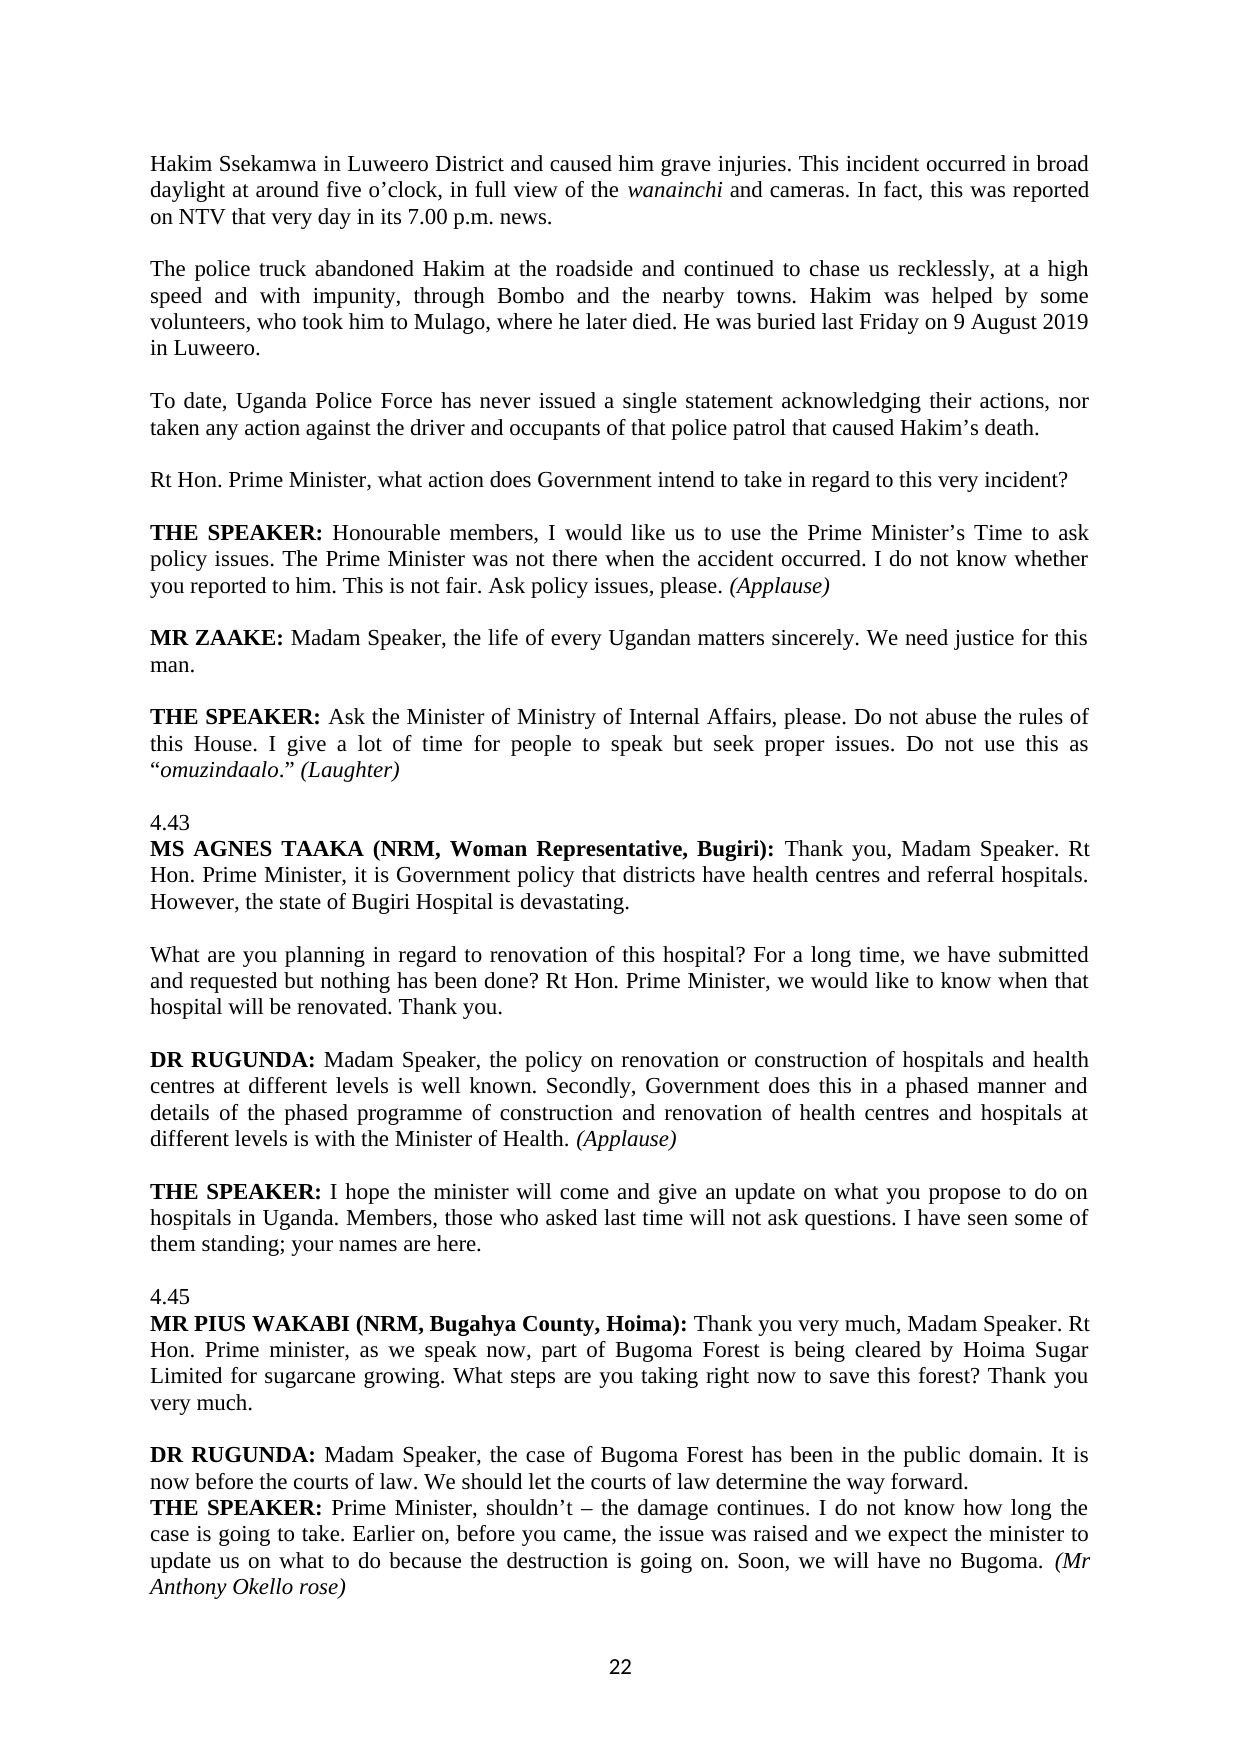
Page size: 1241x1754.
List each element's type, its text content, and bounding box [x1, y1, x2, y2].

text THE SPEAKER: Ask the Minister of Ministry of Internal Affairs, please. Do not abuse the rules of this House. I give a lot of time for people to speak but seek proper issues. Do not use this as “omuzindaalo.” (Laughter) [150, 703, 1090, 782]
text 4.43 [150, 809, 1090, 835]
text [150, 150, 1090, 229]
text The police truck abandoned Hakim at the roadside and continued to chase us recklessly, at a high speed and with impunity, through Bombo and the nearby towns. Hakim was helped by some volunteers, who took him to Mulago, where he later died. He was buried last Friday on 9 August 2019 in Luweero. [150, 255, 1090, 361]
text Rt Hon. Prime Minister, what action does Government intend to take in regard to this very incident? [150, 466, 1090, 493]
text DR RUGUNDA: Madam Speaker, the policy on renovation or construction of hospitals and health centres at different levels is well known. Secondly, Government does this in a phased manner and details of the phased programme of construction and renovation of health centres and hospitals at different levels is with the Minister of Health. (Applause) [150, 1046, 1090, 1151]
text THE SPEAKER: Honourable members, I would like us to use the Prime Minister’s Time to ask policy issues. The Prime Minister was not there when the accident occurred. I do not know whether you reported to him. This is not fair. Ask policy issues, please. (Applause) [150, 519, 1090, 598]
text THE SPEAKER: Prime Minister, shouldn’t – the damage continues. I do not know how long the case is going to take. Earlier on, before you came, the issue was raised and we expect the minister to update us on what to do because the destruction is going on. Soon, we will have no Bugoma. (Mr Anthony Okello rose) [150, 1494, 1090, 1599]
text MS AGNES TAAKA (NRM, Woman Representative, Bugiri): Thank you, Madam Speaker. Rt Hon. Prime Minister, it is Government policy that districts have health centres and referral hospitals. However, the state of Bugiri Hospital is devastating. [150, 835, 1090, 914]
text What are you planning in regard to renovation of this hospital? For a long time, we have submitted and requested but nothing has been done? Rt Hon. Prime Minister, we would like to know when that hospital will be renovated. Thank you. [150, 941, 1090, 1020]
text 4.45 [150, 1283, 1090, 1309]
text DR RUGUNDA: Madam Speaker, the case of Bugoma Forest has been in the public domain. It is now before the courts of law. We should let the courts of law determine the way forward. [150, 1441, 1090, 1494]
text MR PIUS WAKABI (NRM, Bugahya County, Hoima): Thank you very much, Madam Speaker. Rt Hon. Prime minister, as we speak now, part of Bugoma Forest is being cleared by Hoima Sugar Limited for sugarcane growing. What steps are you taking right now to save this forest? Thank you very much. [150, 1309, 1090, 1415]
text THE SPEAKER: I hope the minister will come and give an update on what you propose to do on hospitals in Uganda. Members, those who asked last time will not ask questions. I have seen some of them standing; your names are here. [150, 1178, 1090, 1257]
text To date, Uganda Police Force has never issued a single statement acknowledging their actions, nor taken any action against the driver and occupants of that police patrol that caused Hakim’s death. [150, 387, 1090, 440]
text MR ZAAKE: Madam Speaker, the life of every Ugandan matters sincerely. We need justice for this man. [150, 624, 1090, 677]
